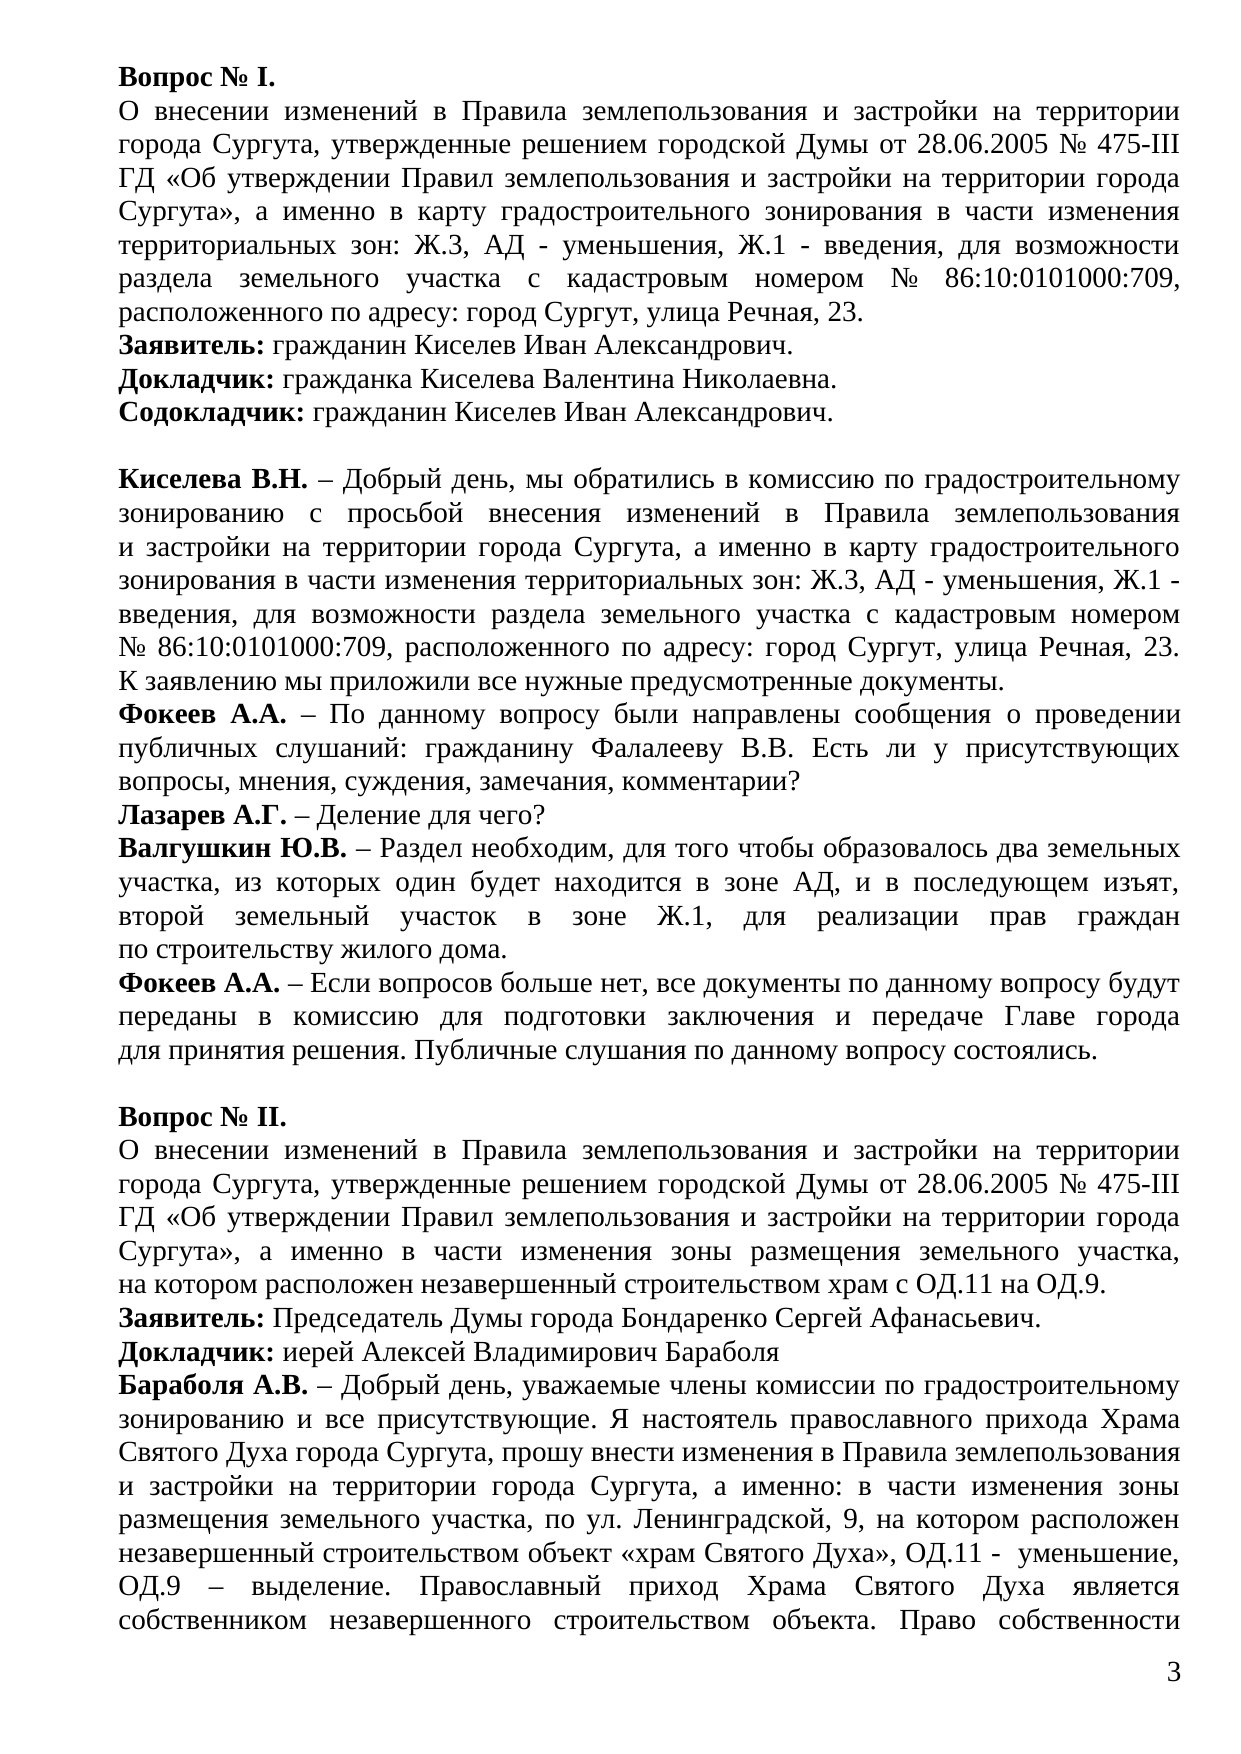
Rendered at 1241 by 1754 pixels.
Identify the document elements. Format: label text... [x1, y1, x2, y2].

text Лазарев А.Г. – Деление для чего? [118, 797, 1181, 831]
text О внесении изменений в Правила землепользования и застройки на территории города Сургута, утвержденные решением городской Думы от 28.06.2005 № 475-III ГД «Об утверждении Правил землепользования и застройки на территории города Сургута», а именно в карту градостроительного зонирования в части изменения территориальных зон: Ж.3, АД - уменьшения, Ж.1 - введения, для возможности раздела земельного участка с кадастровым номером № 86:10:0101000:709, расположенного по адресу: город Сургут, улица Речная, 23. [118, 93, 1181, 327]
text Фокеев А.А. – Если вопросов больше нет, все документы по данному вопросу будут переданы в комиссию для подготовки заключения и передаче Главе города для принятия решения. Публичные слушания по данному вопросу состоялись. [118, 965, 1181, 1065]
text Содокладчик: гражданин Киселев Иван Александрович. [118, 394, 1181, 428]
text Вопрос № II. [118, 1099, 1181, 1132]
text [118, 1367, 1181, 1636]
text Валгушкин Ю.В. – Раздел необходим, для того чтобы образовалось два земельных участка, из которых один будет находится в зоне АД, и в последующем изъят, второй земельный участок в зоне Ж.1, для реализации прав граждан по строительству жилого дома. [118, 831, 1181, 965]
text Докладчик: иерей Алексей Владимирович Бараболя [118, 1334, 1181, 1367]
text Докладчик: гражданка Киселева Валентина Николаевна. [118, 361, 1181, 394]
text Вопрос № I. [118, 59, 1181, 93]
text Фокеев А.А. – По данному вопросу были направлены сообщения о проведении публичных слушаний: гражданину Фалалееву В.В. Есть ли у присутствующих вопросы, мнения, суждения, замечания, комментарии? [118, 696, 1181, 797]
text О внесении изменений в Правила землепользования и застройки на территории города Сургута, утвержденные решением городской Думы от 28.06.2005 № 475-III ГД «Об утверждении Правил землепользования и застройки на территории города Сургута», а именно в части изменения зоны размещения земельного участка, на котором расположен незавершенный строительством храм с ОД.11 на ОД.9. [118, 1132, 1181, 1300]
text Заявитель: Председатель Думы города Бондаренко Сергей Афанасьевич. [118, 1300, 1181, 1334]
text Заявитель: гражданин Киселев Иван Александрович. [118, 327, 1181, 361]
text Киселева В.Н. – Добрый день, мы обратились в комиссию по градостроительному зонированию с просьбой внесения изменений в Правила землепользования и застройки на территории города Сургута, а именно в карту градостроительного зонирования в части изменения территориальных зон: Ж.3, АД - уменьшения, Ж.1 - введения, для возможности раздела земельного участка с кадастровым номером № 86:10:0101000:709, расположенного по адресу: город Сургут, улица Речная, 23. К заявлению мы приложили все нужные предусмотренные документы. [118, 462, 1181, 696]
